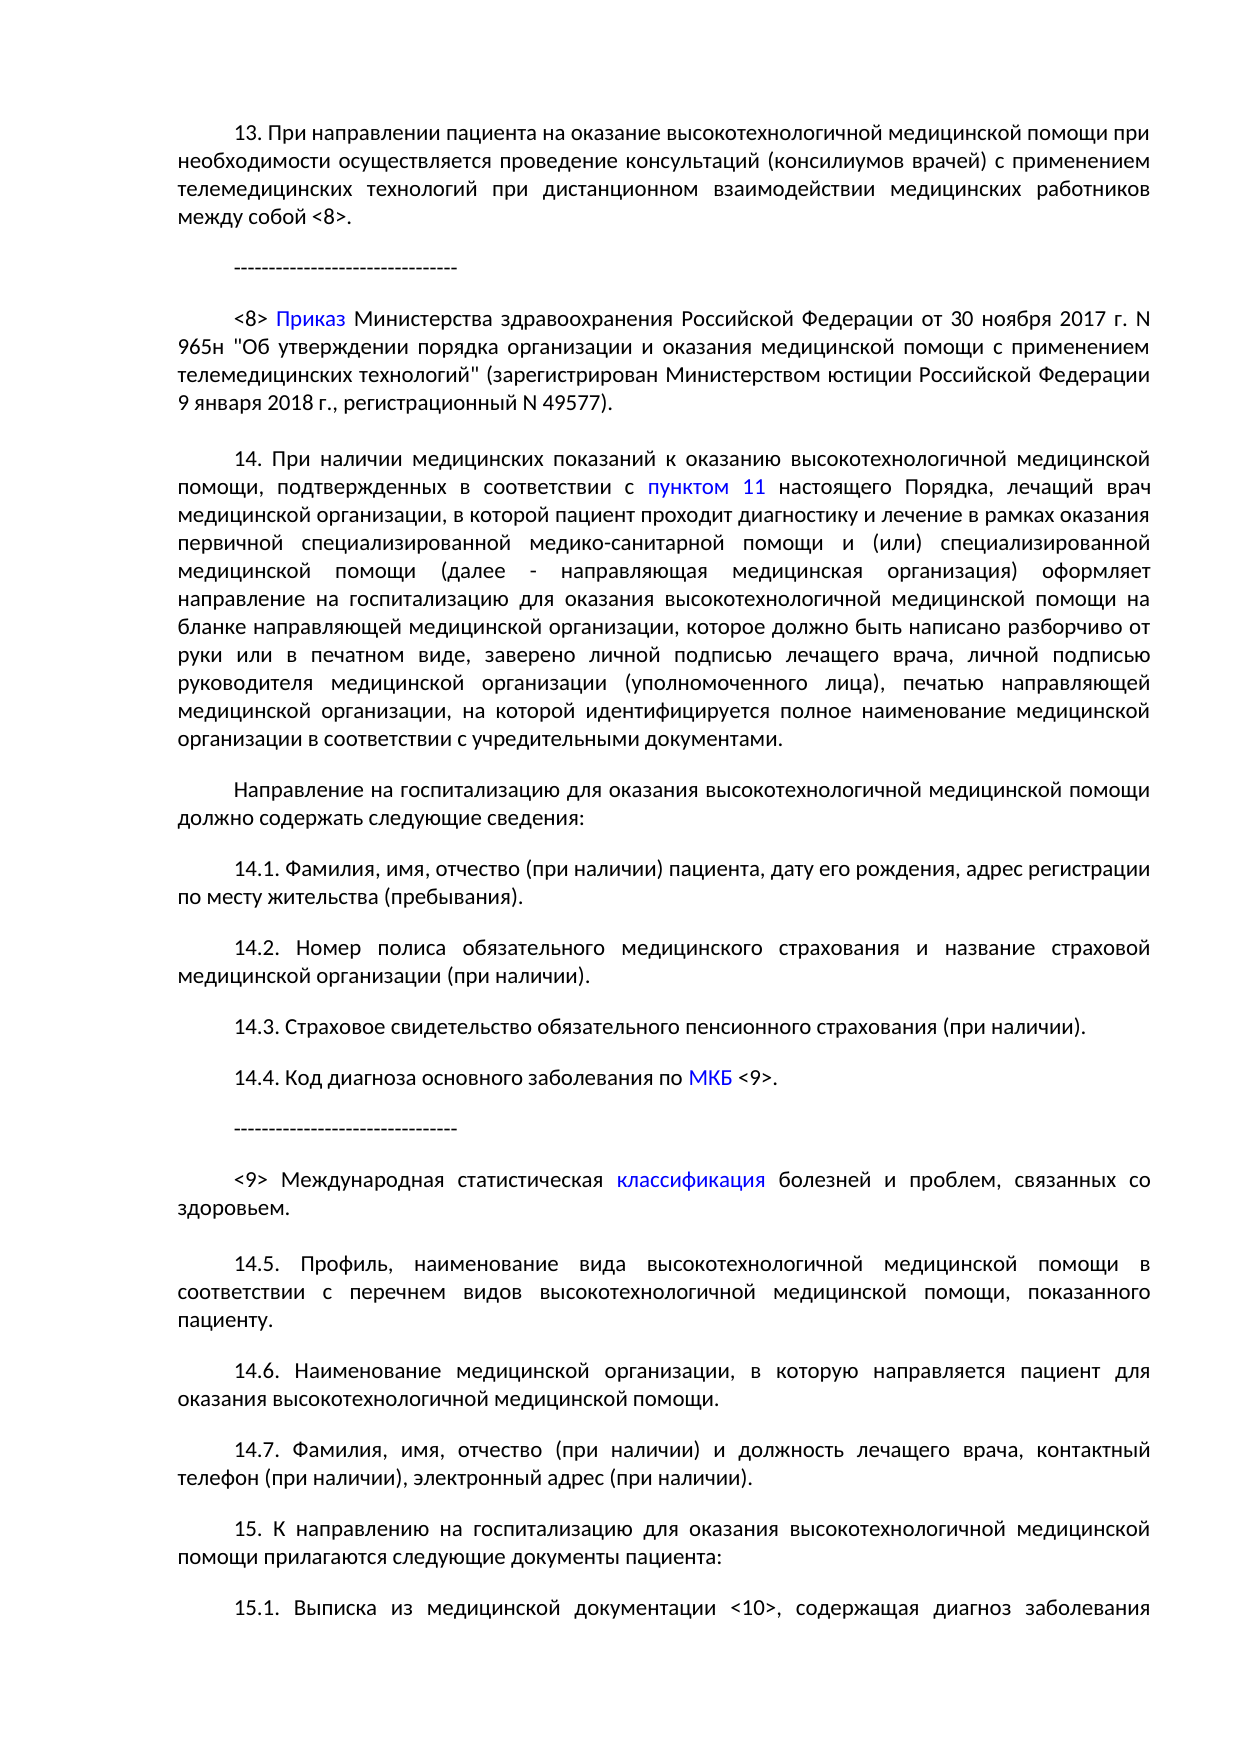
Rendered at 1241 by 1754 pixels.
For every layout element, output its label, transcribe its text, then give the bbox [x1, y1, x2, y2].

text <9> Международная статистическая классификация болезней и проблем, связанных со здоровьем. [177, 1165, 1152, 1221]
text 13. При направлении пациента на оказание высокотехнологичной медицинской помощи при необходимости осуществляется проведение консультаций (консилиумов врачей) с применением телемедицинских технологий при дистанционном взаимодействии медицинских работников между собой <8>. [177, 118, 1152, 230]
text 14.1. Фамилия, имя, отчество (при наличии) пациента, дату его рождения, адрес регистрации по месту жительства (пребывания). [177, 854, 1152, 910]
text 14.7. Фамилия, имя, отчество (при наличии) и должность лечащего врача, контактный телефон (при наличии), электронный адрес (при наличии). [177, 1435, 1152, 1491]
text 14. При наличии медицинских показаний к оказанию высокотехнологичной медицинской помощи, подтвержденных в соответствии с пунктом 11 настоящего Порядка, лечащий врач медицинской организации, в которой пациент проходит диагностику и лечение в рамках оказания первичной специализированной медико-санитарной помощи и (или) специализированной медицинской помощи (далее - направляющая медицинская организация) оформляет направление на госпитализацию для оказания высокотехнологичной медицинской помощи на бланке направляющей медицинской организации, которое должно быть написано разборчиво от руки или в печатном виде, заверено личной подписью лечащего врача, личной подписью руководителя медицинской организации (уполномоченного лица), печатью направляющей медицинской организации, на которой идентифицируется полное наименование медицинской организации в соответствии с учредительными документами. [177, 444, 1152, 752]
text <8> Приказ Министерства здравоохранения Российской Федерации от 30 ноября 2017 г. N 965н "Об утверждении порядка организации и оказания медицинской помощи с применением телемедицинских технологий" (зарегистрирован Министерством юстиции Российской Федерации 9 января 2018 г., регистрационный N 49577). [177, 304, 1152, 416]
text 14.4. Код диагноза основного заболевания по МКБ <9>. [177, 1063, 1152, 1091]
text 14.6. Наименование медицинской организации, в которую направляется пациент для оказания высокотехнологичной медицинской помощи. [177, 1356, 1152, 1412]
text -------------------------------- [177, 253, 1152, 281]
text 14.5. Профиль, наименование вида высокотехнологичной медицинской помощи в соответствии с перечнем видов высокотехнологичной медицинской помощи, показанного пациенту. [177, 1249, 1152, 1333]
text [177, 1593, 1152, 1621]
text 15. К направлению на госпитализацию для оказания высокотехнологичной медицинской помощи прилагаются следующие документы пациента: [177, 1514, 1152, 1570]
text Направление на госпитализацию для оказания высокотехнологичной медицинской помощи должно содержать следующие сведения: [177, 775, 1152, 831]
text 14.2. Номер полиса обязательного медицинского страхования и название страховой медицинской организации (при наличии). [177, 933, 1152, 989]
text -------------------------------- [177, 1114, 1152, 1142]
text 14.3. Страховое свидетельство обязательного пенсионного страхования (при наличии). [177, 1012, 1152, 1040]
